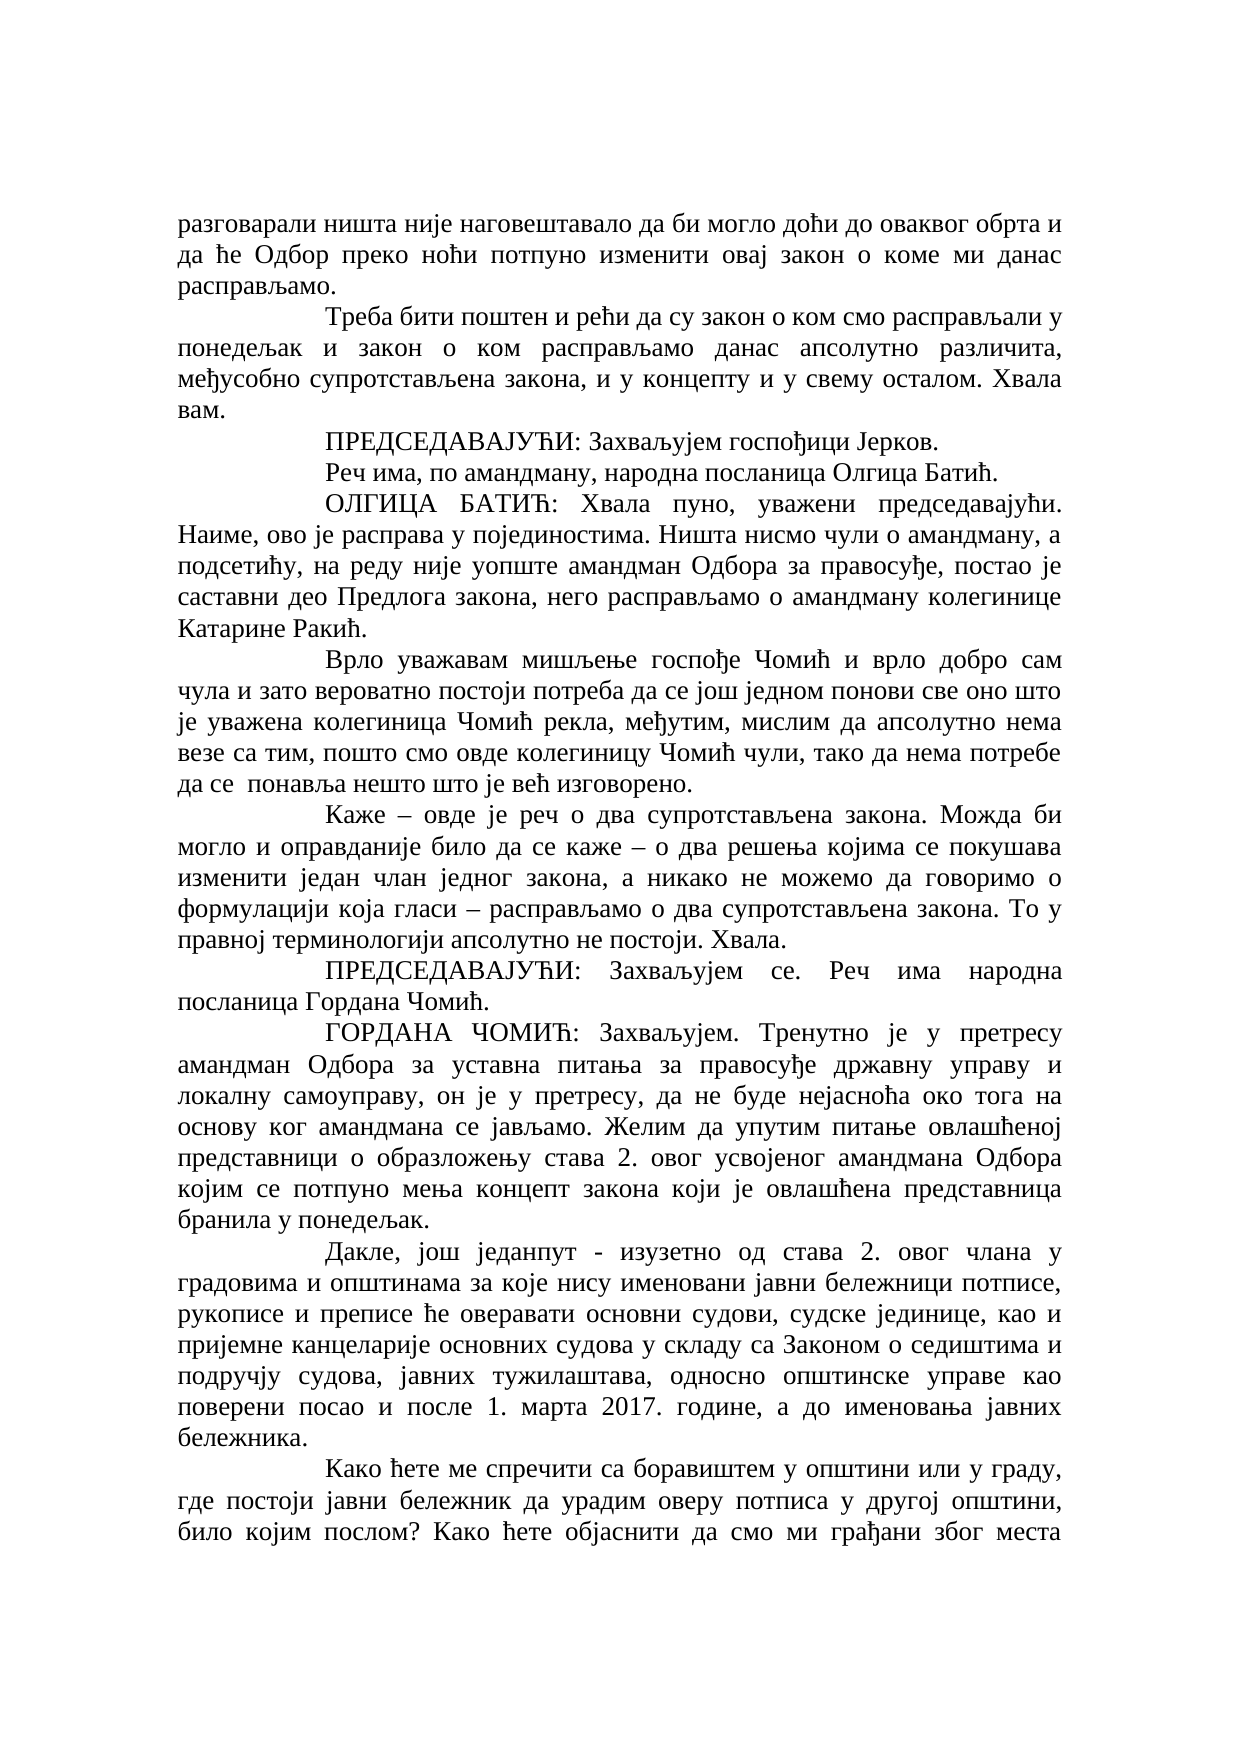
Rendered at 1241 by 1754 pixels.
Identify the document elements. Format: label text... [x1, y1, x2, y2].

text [177, 1453, 1063, 1546]
text Реч има, по амандману, народна посланица Олгица Батић. [177, 456, 1063, 487]
text Каже – овде је реч о два супротстављена закона. Можда би могло и оправданије било да се каже – о два решења којима се покушава изменити један члан једног закона, а никако не можемо да говоримо о формулацији која гласи – расправљамо о два супротстављена закона. То у правној терминологији апсолутно не постоји. Хвала. [177, 798, 1063, 954]
text Врло уважавам мишљење госпође Чомић и врло добро сам чула и зато вероватно постоји потреба да се још једном понови све оно што је уважена колегиница Чомић рекла, међутим, мислим да апсолутно нема везе са тим, пошто смо овде колегиницу Чомић чули, тако да нема потребе да се понавља нешто што је већ изговорено. [177, 643, 1063, 798]
text Дакле, још једанпут - изузетно од става 2. овог члана у градовима и општинама за које нису именовани јавни бележници потписе, рукописе и преписе ће оверавати основни судови, судске јединице, као и пријемне канцеларије основних судова у складу са Законом о седиштима и подручју судова, јавних тужилаштава, односно општинске управе као поверени посао и после 1. марта 2017. године, а до именовања јавних бележника. [177, 1234, 1063, 1453]
text ОЛГИЦА БАТИЋ: Хвала пуно, уважени председавајући. Наиме, ово је расправа у појединостима. Ништа нисмо чули о амандману, а подсетићу, на реду није уопште амандман Одбора за правосуђе, постао је саставни део Предлога закона, него расправљамо о амандману колегинице Катарине Ракић. [177, 487, 1063, 643]
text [177, 207, 1063, 300]
text Треба бити поштен и рећи да су закон о ком смо расправљали у понедељак и закон о ком расправљамо данас апсолутно различита, међусобно супротстављена закона, и у концепту и у свему осталом. Хвала вам. [177, 300, 1063, 425]
text ГОРДАНА ЧОМИЋ: Захваљујем. Тренутно је у претресу амандман Одбора за уставна питања за правосуђе државну управу и локалну самоуправу, он је у претресу, да не буде нејасноћа око тога на основу ког амандмана се јављамо. Желим да упутим питање овлашћеној представници о образложењу става 2. овог усвојеног амандмана Одбора којим се потпуно мења концепт закона који је овлашћена представница бранила у понедељак. [177, 1017, 1063, 1234]
text ПРЕДСЕДАВАЈУЋИ: Захваљујем госпођици Јерков. [177, 425, 1063, 456]
text ПРЕДСЕДАВАЈУЋИ: Захваљујем се. Реч има народна посланица Гордана Чомић. [177, 954, 1063, 1017]
